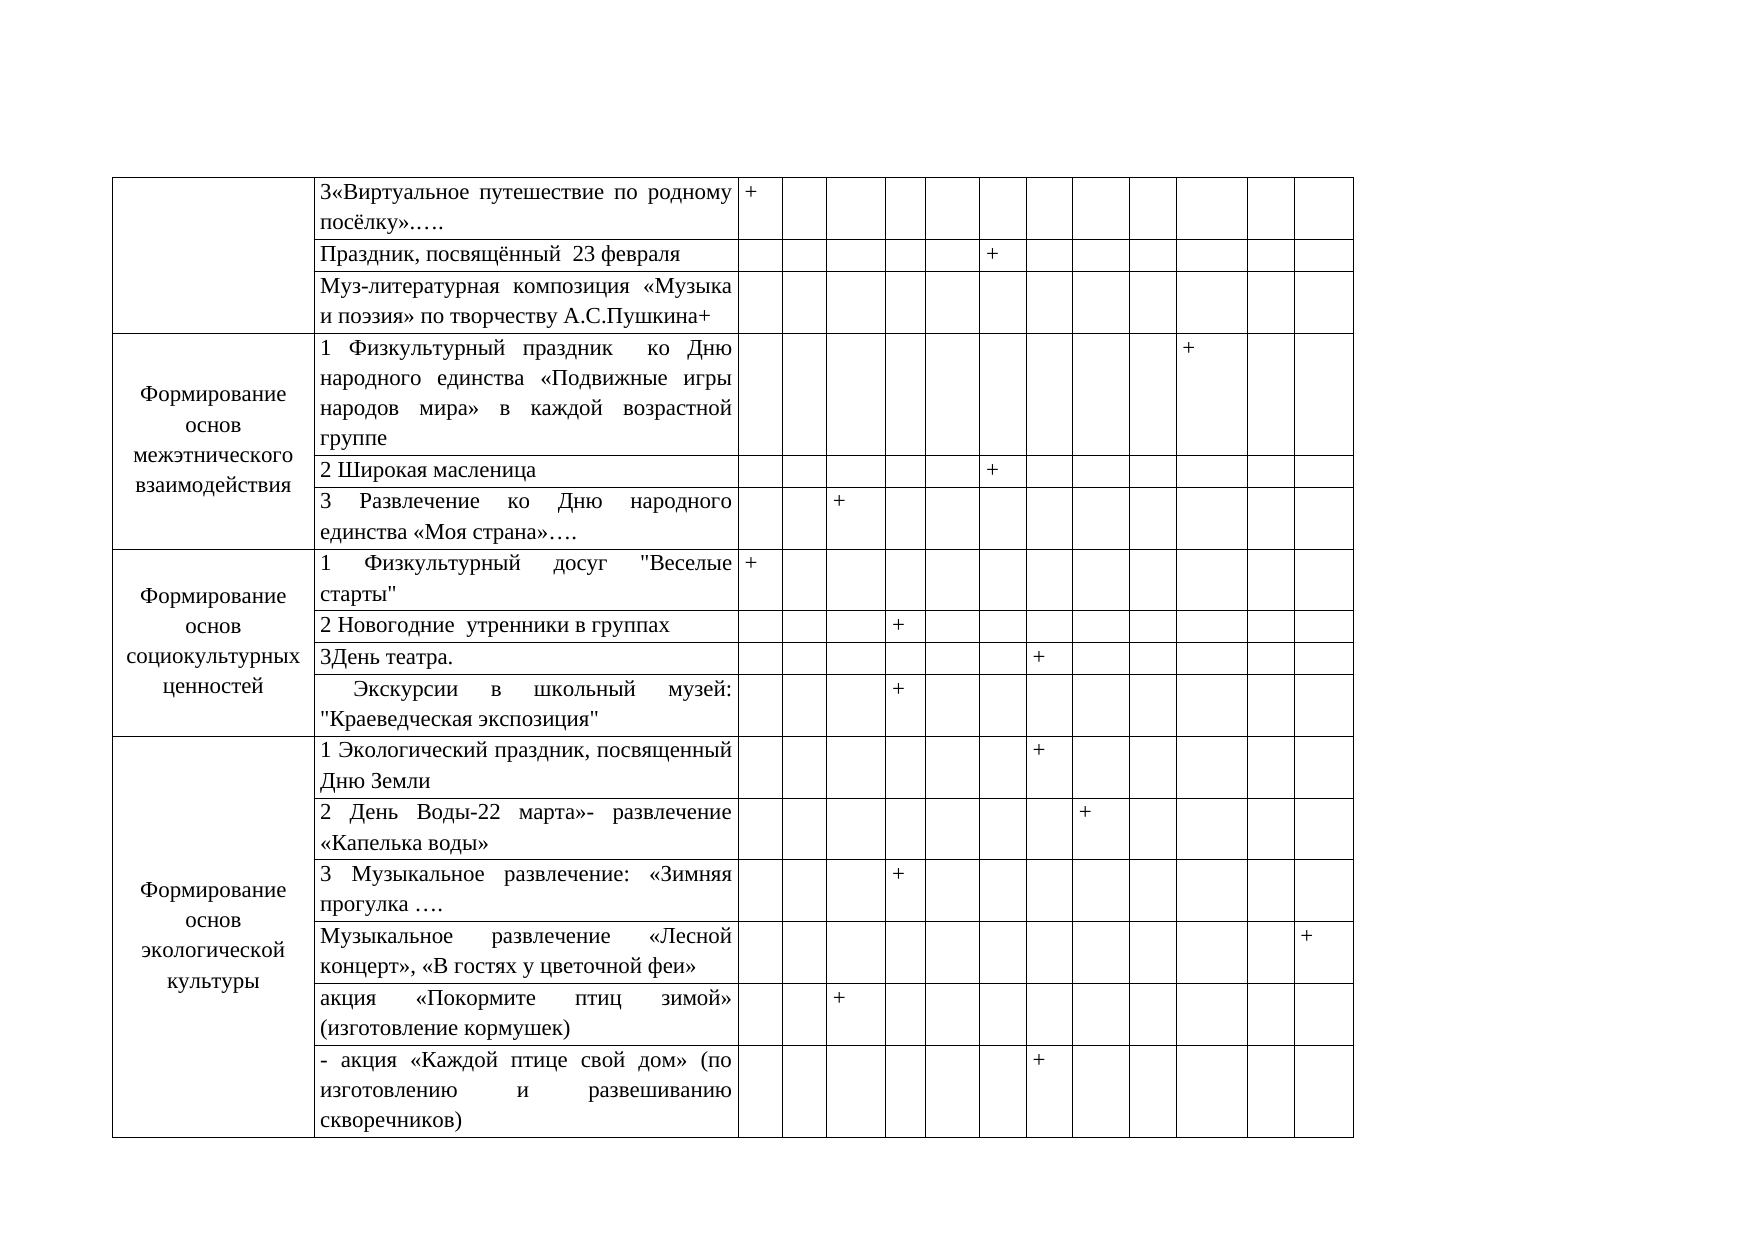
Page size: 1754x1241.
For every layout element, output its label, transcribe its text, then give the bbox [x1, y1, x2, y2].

table_cell [980, 643, 1026, 674]
table_cell [980, 860, 1026, 921]
table_cell [739, 488, 782, 548]
table_cell [1295, 456, 1353, 487]
table_cell Экскурсии в школьный музей: "Краеведческая экспозиция" [315, 675, 738, 736]
table_cell [1073, 643, 1129, 674]
table_cell [1177, 643, 1247, 674]
table_cell [739, 334, 782, 455]
table_cell [980, 178, 1026, 239]
table_cell [1248, 488, 1294, 548]
table_cell 2 Новогодние утренники в группах [315, 611, 738, 642]
table_cell [827, 737, 885, 797]
table_cell [886, 799, 925, 859]
table_cell [1248, 334, 1294, 455]
table_cell [926, 799, 979, 859]
table_cell [827, 456, 885, 487]
table_cell [827, 643, 885, 674]
table_cell [1027, 178, 1072, 239]
table_cell [1130, 860, 1176, 921]
table_cell [783, 550, 826, 610]
table_cell [1248, 272, 1294, 333]
table_cell [827, 799, 885, 859]
table_cell [783, 643, 826, 674]
table_cell [980, 550, 1026, 610]
table_cell [739, 643, 782, 674]
table_cell [1248, 611, 1294, 642]
table_cell [1295, 799, 1353, 859]
table_cell Формирование основ социокультурных ценностей [113, 550, 314, 736]
table_cell [926, 272, 979, 333]
table_cell 1 Экологический праздник, посвященный Дню Земли [315, 737, 738, 797]
table_cell [1027, 456, 1072, 487]
table_cell + [1295, 922, 1353, 983]
table_cell [827, 860, 885, 921]
table_cell + [886, 675, 925, 736]
table_cell [1073, 1046, 1129, 1137]
table_cell [1295, 611, 1353, 642]
table_cell [739, 860, 782, 921]
table_cell [1130, 799, 1176, 859]
table_cell [1027, 272, 1072, 333]
table_cell [926, 643, 979, 674]
table_cell + [886, 611, 925, 642]
table_cell [783, 611, 826, 642]
table_cell [1295, 1046, 1353, 1137]
table_cell + [1027, 1046, 1072, 1137]
table_cell [886, 550, 925, 610]
table_cell [1295, 550, 1353, 610]
table_cell [1248, 984, 1294, 1045]
table_cell + [1177, 334, 1247, 455]
table_cell [1177, 922, 1247, 983]
table_cell Музыкальное развлечение «Лесной концерт», «В гостях у цветочной феи» [315, 922, 738, 983]
table_cell + [980, 456, 1026, 487]
table_cell [926, 550, 979, 610]
table_cell [783, 1046, 826, 1137]
table_cell [1248, 799, 1294, 859]
table_cell [980, 1046, 1026, 1137]
table_cell [1248, 1046, 1294, 1137]
table_cell [739, 240, 782, 271]
table_cell [926, 240, 979, 271]
table_cell + [827, 984, 885, 1045]
table_cell [1177, 611, 1247, 642]
table_cell [783, 456, 826, 487]
table_cell + [1027, 643, 1072, 674]
table_cell [1248, 178, 1294, 239]
table_cell [783, 860, 826, 921]
table_cell [926, 675, 979, 736]
table_cell [1130, 984, 1176, 1045]
table_cell [980, 334, 1026, 455]
table_cell [1177, 178, 1247, 239]
table_cell + [1027, 737, 1072, 797]
table_cell акция «Покормите птиц зимой» (изготовление кормушек) [315, 984, 738, 1045]
table_cell [1295, 643, 1353, 674]
table_cell [1027, 240, 1072, 271]
table_cell [1295, 860, 1353, 921]
table_cell + [827, 488, 885, 548]
table_cell [1130, 1046, 1176, 1137]
table_cell [739, 922, 782, 983]
table_cell [1130, 643, 1176, 674]
table_cell [1027, 860, 1072, 921]
table_cell [783, 178, 826, 239]
table_cell [926, 456, 979, 487]
table_cell [1177, 860, 1247, 921]
table_cell [1073, 922, 1129, 983]
table_cell [1248, 860, 1294, 921]
table_cell [980, 611, 1026, 642]
table_cell [783, 488, 826, 548]
table_cell [886, 240, 925, 271]
table_cell [827, 272, 885, 333]
table_cell [1295, 984, 1353, 1045]
table_cell + [980, 240, 1026, 271]
table_cell [1248, 456, 1294, 487]
table_cell [1177, 1046, 1247, 1137]
table_cell [1295, 178, 1353, 239]
table_cell [1027, 675, 1072, 736]
table_cell [980, 488, 1026, 548]
table_cell - акция «Каждой птице свой дом» (по изготовлению и развешиванию скворечников) [315, 1046, 738, 1137]
table_cell [827, 550, 885, 610]
table_cell [1177, 799, 1247, 859]
table_cell [1027, 488, 1072, 548]
table_cell [926, 1046, 979, 1137]
table_cell [1177, 240, 1247, 271]
table_cell 1 Физкультурный праздник ко Дню народного единства «Подвижные игры народов мира» в каждой возрастной группе [315, 334, 738, 455]
table_cell [926, 334, 979, 455]
table_cell [1130, 922, 1176, 983]
table_cell [886, 334, 925, 455]
table_cell [1177, 675, 1247, 736]
table_cell [739, 1046, 782, 1137]
table_cell [1073, 456, 1129, 487]
table_cell [1073, 611, 1129, 642]
table_cell [1248, 737, 1294, 797]
table_cell [980, 984, 1026, 1045]
table_cell [1130, 334, 1176, 455]
table_cell [1073, 178, 1129, 239]
table_cell Праздник, посвящённый 23 февраля [315, 240, 738, 271]
table_cell [980, 799, 1026, 859]
table_cell [1073, 334, 1129, 455]
table_cell [1027, 984, 1072, 1045]
table_cell [980, 922, 1026, 983]
table_cell [827, 675, 885, 736]
table_cell [926, 488, 979, 548]
table_cell [886, 456, 925, 487]
table_cell [1177, 737, 1247, 797]
table_cell + [1073, 799, 1129, 859]
table_cell [886, 272, 925, 333]
table_cell [980, 675, 1026, 736]
table_cell [1177, 488, 1247, 548]
table_cell [1177, 456, 1247, 487]
table_cell [1248, 240, 1294, 271]
table_cell [1130, 675, 1176, 736]
table_cell [783, 799, 826, 859]
table_cell 3 Музыкальное развлечение: «Зимняя прогулка …. [315, 860, 738, 921]
table_cell [980, 737, 1026, 797]
table_cell [827, 178, 885, 239]
table_cell [1130, 456, 1176, 487]
table_cell [1130, 550, 1176, 610]
table_cell [1130, 240, 1176, 271]
table_cell 1 Физкультурный досуг "Веселые старты" [315, 550, 738, 610]
table_cell 3 Развлечение ко Дню народного единства «Моя страна»…. [315, 488, 738, 548]
table_cell [827, 334, 885, 455]
table_cell [1295, 737, 1353, 797]
table_cell [1073, 550, 1129, 610]
table_cell [827, 240, 885, 271]
table_cell [1177, 984, 1247, 1045]
table_cell [1130, 737, 1176, 797]
table_cell [1027, 611, 1072, 642]
table_cell [739, 456, 782, 487]
table_cell [739, 675, 782, 736]
table_cell [739, 737, 782, 797]
table_cell [1130, 611, 1176, 642]
table_cell [1295, 272, 1353, 333]
table_cell [1027, 799, 1072, 859]
table_cell Формирование основ экологической культуры [113, 737, 314, 1137]
table_cell Формирование основ межэтнического взаимодействия [113, 334, 314, 548]
table_cell [1295, 240, 1353, 271]
table_cell [1248, 922, 1294, 983]
table_cell [1177, 550, 1247, 610]
table_cell [783, 737, 826, 797]
table_cell [1295, 334, 1353, 455]
table_cell [1130, 488, 1176, 548]
table_cell [926, 737, 979, 797]
table_cell [1073, 860, 1129, 921]
table_cell 3День театра. [315, 643, 738, 674]
table_cell [886, 643, 925, 674]
table_cell [1027, 334, 1072, 455]
table_cell 2 День Воды-22 марта»- развлечение «Капелька воды» [315, 799, 738, 859]
table_cell [1295, 488, 1353, 548]
table_cell [1027, 922, 1072, 983]
table_cell [739, 611, 782, 642]
table_cell + [739, 178, 782, 239]
table_cell [886, 737, 925, 797]
table_cell [827, 1046, 885, 1137]
table_cell [1027, 550, 1072, 610]
table_cell [886, 178, 925, 239]
table_cell [739, 984, 782, 1045]
table_cell [1073, 675, 1129, 736]
table_cell [1073, 488, 1129, 548]
table_cell [926, 922, 979, 983]
table_cell [1073, 984, 1129, 1045]
table_cell [1248, 550, 1294, 610]
table_cell [739, 272, 782, 333]
table_cell [827, 611, 885, 642]
table_cell [783, 922, 826, 983]
table_cell [783, 984, 826, 1045]
table_cell 2 Широкая масленица [315, 456, 738, 487]
table_cell + [739, 550, 782, 610]
table_cell [1073, 272, 1129, 333]
table_cell [926, 178, 979, 239]
table_cell [1073, 737, 1129, 797]
table_cell Муз-литературная композиция «Музыка и поэзия» по творчеству А.С.Пушкина+ [315, 272, 738, 333]
table_cell [783, 272, 826, 333]
table_cell [783, 334, 826, 455]
table_cell [783, 675, 826, 736]
table_cell [886, 488, 925, 548]
table_cell [926, 860, 979, 921]
table_cell [1177, 272, 1247, 333]
table_cell [1073, 240, 1129, 271]
table_cell [886, 1046, 925, 1137]
table_cell [827, 922, 885, 983]
table_cell [1248, 675, 1294, 736]
table_cell [1295, 675, 1353, 736]
table_cell [1130, 272, 1176, 333]
table_cell [926, 611, 979, 642]
table_cell 3«Виртуальное путешествие по родному посёлку».…. [315, 178, 738, 239]
table_cell + [886, 860, 925, 921]
table_cell [1130, 178, 1176, 239]
table_cell [886, 922, 925, 983]
table_cell [739, 799, 782, 859]
table_cell [886, 984, 925, 1045]
table_cell [783, 240, 826, 271]
table_cell [926, 984, 979, 1045]
table_cell [1248, 643, 1294, 674]
table_cell [980, 272, 1026, 333]
